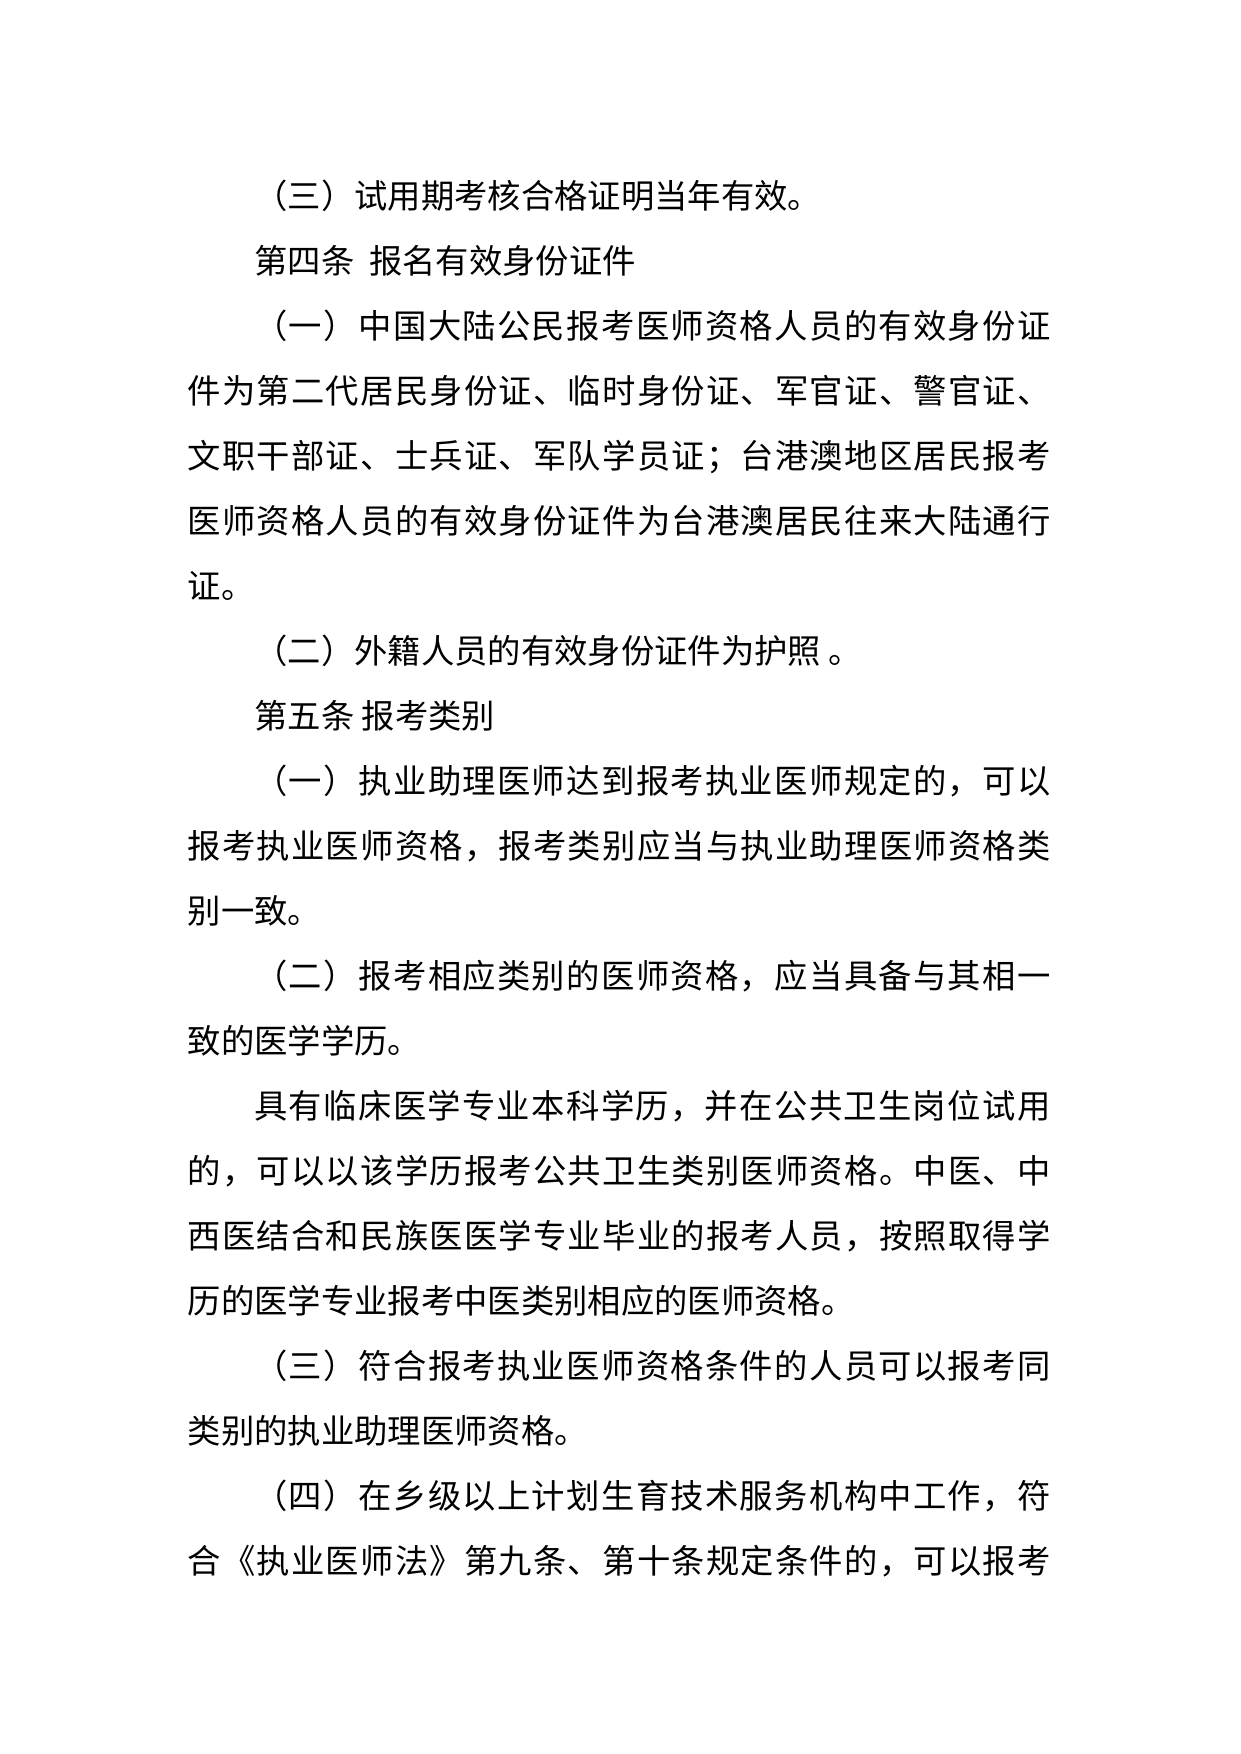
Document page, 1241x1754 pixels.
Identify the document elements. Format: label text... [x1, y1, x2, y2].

text 第四条 报名有效身份证件 [187, 227, 1053, 292]
text （三）试用期考核合格证明当年有效。 [187, 162, 1053, 227]
text （二）外籍人员的有效身份证件为护照 。 [187, 617, 1053, 682]
text （一）中国大陆公民报考医师资格人员的有效身份证件为第二代居民身份证、临时身份证、军官证、警官证、文职干部证、士兵证、军队学员证；台港澳地区居民报考医师资格人员的有效身份证件为台港澳居民往来大陆通行证。 [187, 292, 1053, 617]
text （二）报考相应类别的医师资格，应当具备与其相一致的医学学历。 [187, 942, 1053, 1072]
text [187, 1462, 1053, 1592]
text 第五条 报考类别 [187, 682, 1053, 747]
text （三）符合报考执业医师资格条件的人员可以报考同类别的执业助理医师资格。 [187, 1332, 1053, 1462]
text （一）执业助理医师达到报考执业医师规定的，可以报考执业医师资格，报考类别应当与执业助理医师资格类别一致。 [187, 747, 1053, 942]
text 具有临床医学专业本科学历，并在公共卫生岗位试用的，可以以该学历报考公共卫生类别医师资格。中医、中西医结合和民族医医学专业毕业的报考人员，按照取得学历的医学专业报考中医类别相应的医师资格。 [187, 1072, 1053, 1332]
